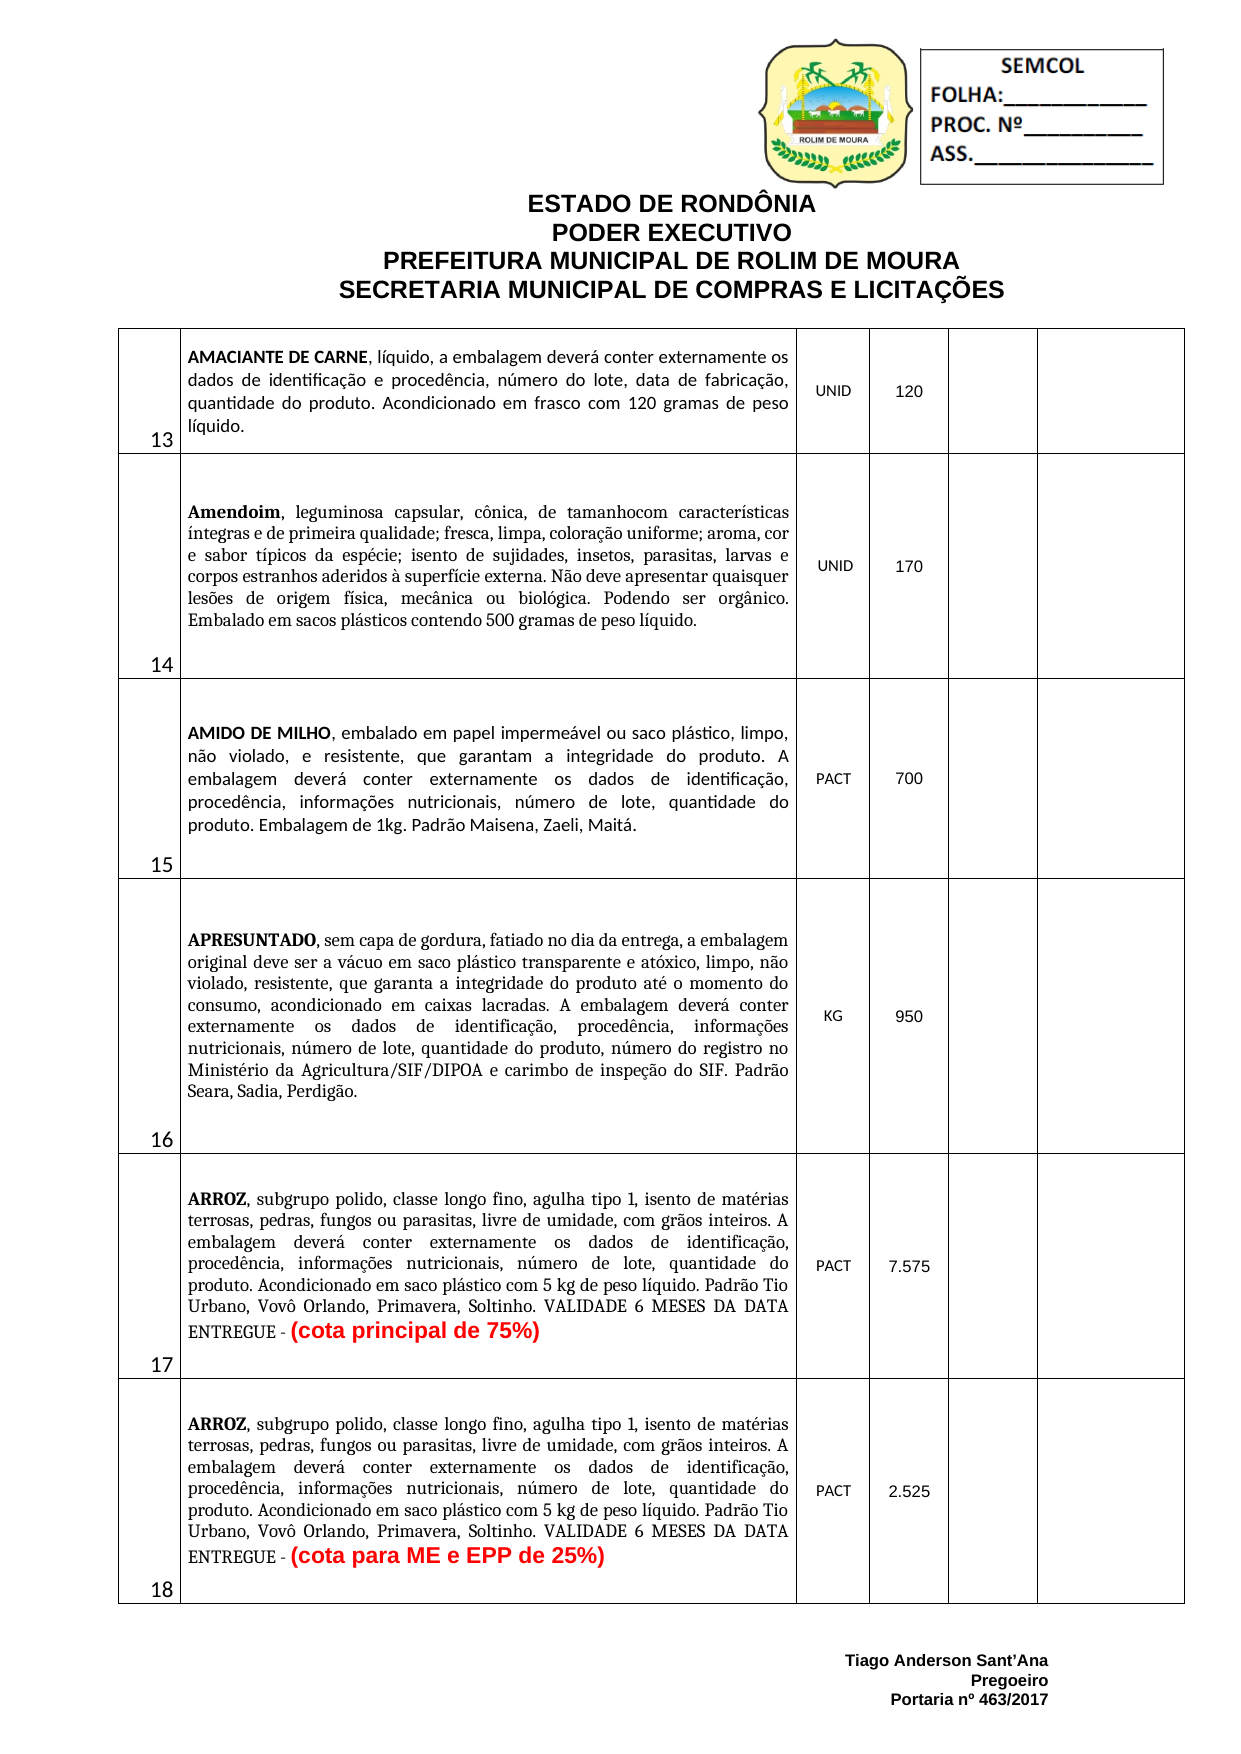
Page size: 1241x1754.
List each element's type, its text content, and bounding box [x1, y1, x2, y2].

table_cell [949, 1154, 1037, 1378]
table_cell [949, 679, 1037, 878]
table_cell APRESUNTADO, sem capa de gordura, fatiado no dia da entrega, a embalagem original deve ser a vácuo em saco plástico transparente e atóxico, limpo, não violado, resistente, que garanta a integridade do produto até o momento do consumo, acondicionado em caixas lacradas. A embalagem deverá conter externamente os dados de identificação, procedência, informações nutricionais, número de lote, quantidade do produto, número do registro no Ministério da Agricultura/SIF/DIPOA e carimbo de inspeção do SIF. Padrão Seara, Sadia, Perdigão. [181, 879, 796, 1153]
table_cell [1038, 1379, 1184, 1603]
table_cell [1038, 679, 1184, 878]
table_cell AMIDO DE MILHO, embalado em papel impermeável ou saco plástico, limpo, não violado, e resistente, que garantam a integridade do produto. A embalagem deverá conter externamente os dados de identificação, procedência, informações nutricionais, número de lote, quantidade do produto. Embalagem de 1kg. Padrão Maisena, Zaeli, Maitá. [181, 679, 796, 878]
table_cell 13 [119, 329, 180, 453]
table_cell 120 [870, 329, 948, 453]
table_cell PACT [797, 679, 869, 878]
table_cell Amendoim, leguminosa capsular, cônica, de tamanhocom características íntegras e de primeira qualidade; fresca, limpa, coloração uniforme; aroma, cor e sabor típicos da espécie; isento de sujidades, insetos, parasitas, larvas e corpos estranhos aderidos à superfície externa. Não deve apresentar quaisquer lesões de origem física, mecânica ou biológica. Podendo ser orgânico. Embalado em sacos plásticos contendo 500 gramas de peso líquido. [181, 454, 796, 678]
table_cell 170 [870, 454, 948, 678]
table_cell [1038, 454, 1184, 678]
table_cell 950 [870, 879, 948, 1153]
table_cell [949, 329, 1037, 453]
table_cell PACT [797, 1379, 869, 1603]
table_cell 17 [119, 1154, 180, 1378]
table_cell 7.575 [870, 1154, 948, 1378]
table_cell 2.525 [870, 1379, 948, 1603]
table_cell [1038, 1154, 1184, 1378]
table_cell 18 [119, 1379, 180, 1603]
table_cell 15 [119, 679, 180, 878]
table_cell UNID [797, 329, 869, 453]
table_cell [949, 1379, 1037, 1603]
table_cell AMACIANTE DE CARNE, líquido, a embalagem deverá conter externamente os dados de identificação e procedência, número do lote, data de fabricação, quantidade do produto. Acondicionado em frasco com 120 gramas de peso líquido. [181, 329, 796, 453]
table_cell KG [797, 879, 869, 1153]
table_cell UNID [797, 454, 869, 678]
table_cell [1038, 879, 1184, 1153]
table_cell ARROZ, subgrupo polido, classe longo fino, agulha tipo 1, isento de matérias terrosas, pedras, fungos ou parasitas, livre de umidade, com grãos inteiros. A embalagem deverá conter externamente os dados de identificação, procedência, informações nutricionais, número de lote, quantidade do produto. Acondicionado em saco plástico com 5 kg de peso líquido. Padrão Tio Urbano, Vovô Orlando, Primavera, Soltinho. VALIDADE 6 MESES DA DATA ENTREGUE - (cota para ME e EPP de 25%) [181, 1379, 796, 1603]
table_cell [949, 879, 1037, 1153]
table_cell [949, 454, 1037, 678]
table_cell 14 [119, 454, 180, 678]
table_cell 700 [870, 679, 948, 878]
picture [757, 38, 914, 189]
table_cell [1038, 329, 1184, 453]
table_cell PACT [797, 1154, 869, 1378]
table_cell ARROZ, subgrupo polido, classe longo fino, agulha tipo 1, isento de matérias terrosas, pedras, fungos ou parasitas, livre de umidade, com grãos inteiros. A embalagem deverá conter externamente os dados de identificação, procedência, informações nutricionais, número de lote, quantidade do produto. Acondicionado em saco plástico com 5 kg de peso líquido. Padrão Tio Urbano, Vovô Orlando, Primavera, Soltinho. VALIDADE 6 MESES DA DATA ENTREGUE - (cota principal de 75%) [181, 1154, 796, 1378]
table_cell 16 [119, 879, 180, 1153]
